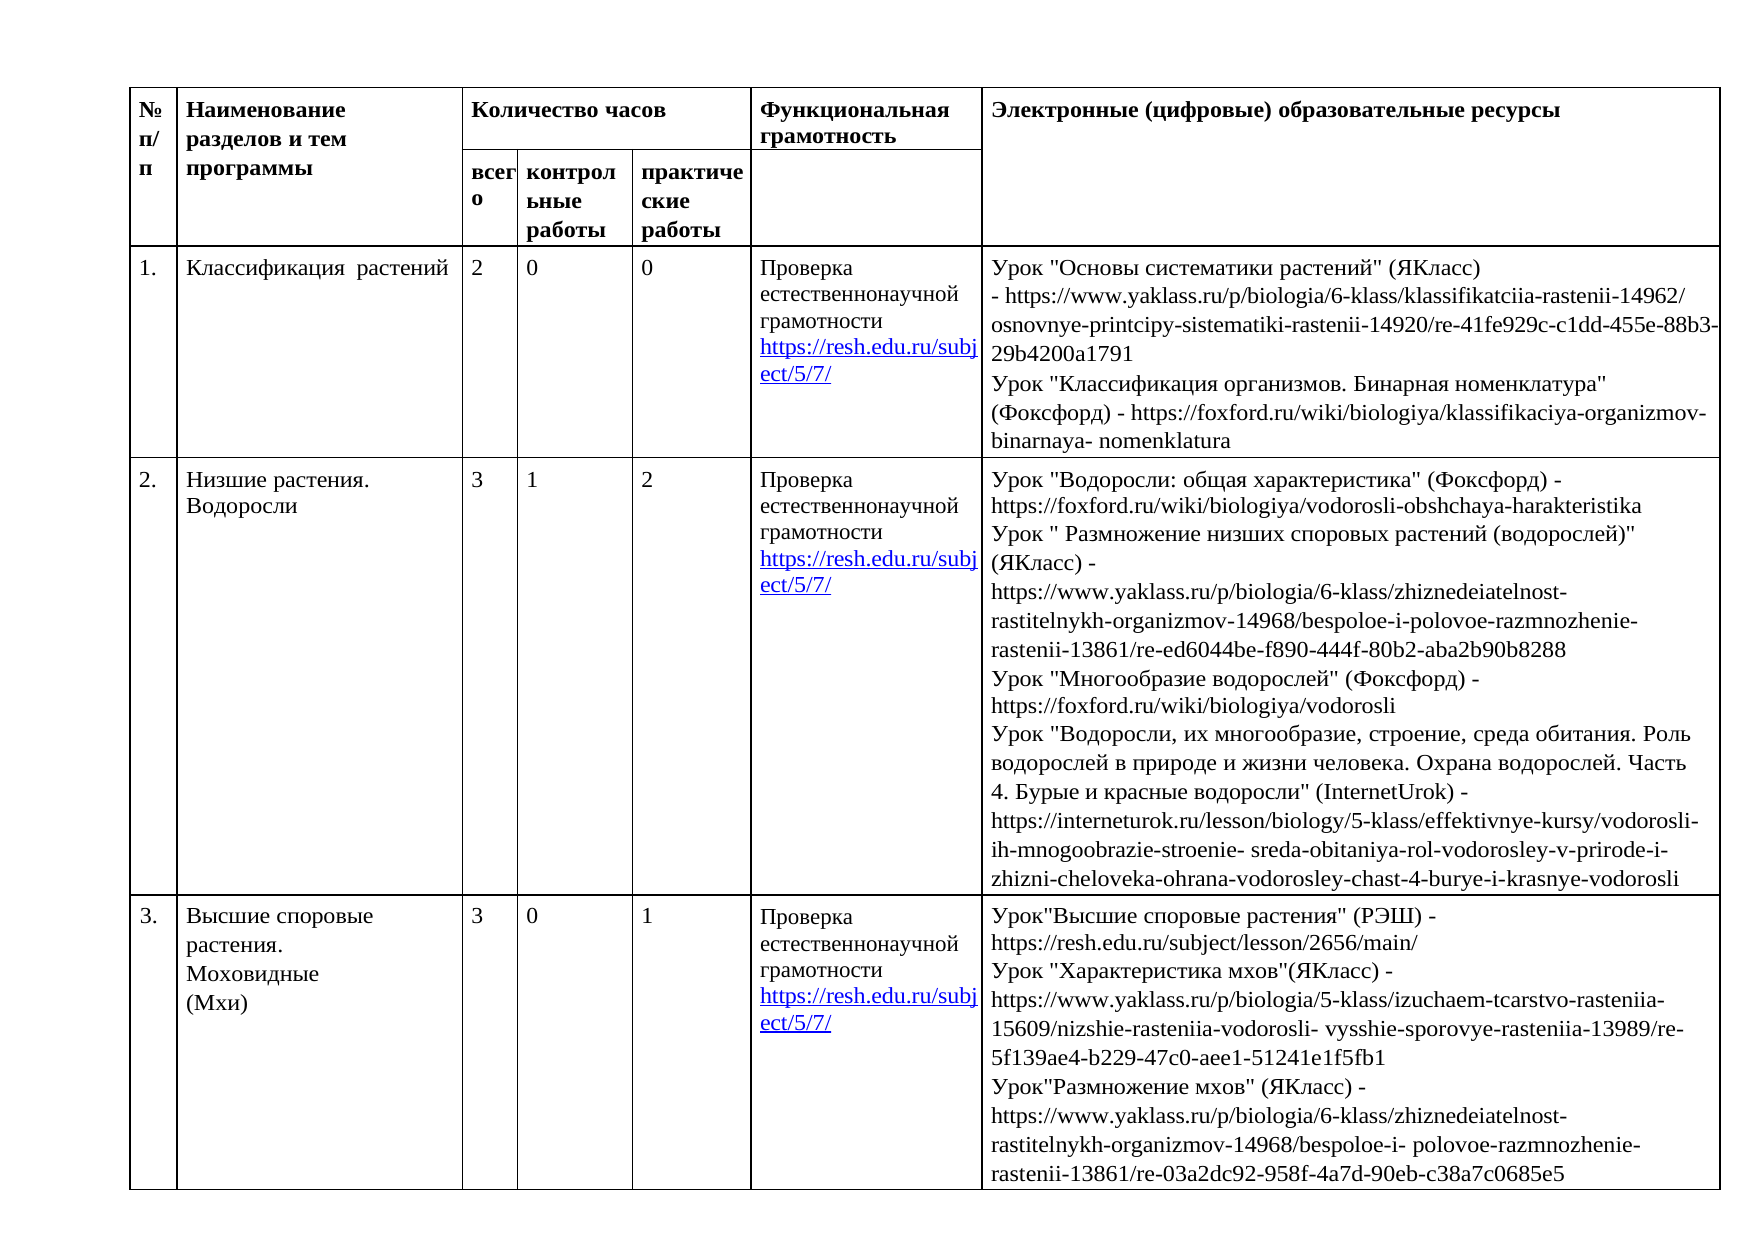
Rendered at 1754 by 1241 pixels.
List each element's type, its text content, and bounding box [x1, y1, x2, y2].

table_header Наименование разделов и тем программы [178, 88, 462, 245]
table_cell 1 [633, 896, 750, 1189]
table_cell Проверка естественнонаучной грамотности https://resh.edu.ru/subject/5/7/ [752, 458, 981, 894]
table_cell Низшие растения. Водоросли [178, 458, 462, 894]
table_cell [983, 896, 1719, 1189]
table_cell контрольные работы [518, 150, 632, 245]
table_cell 3 [463, 896, 517, 1189]
table_cell практические работы [633, 150, 750, 245]
table_header Функциональная грамотность [752, 88, 981, 149]
table_cell 0 [518, 247, 632, 456]
table_cell Проверка естественнонаучной грамотности https://resh.edu.ru/subject/5/7/ [752, 247, 981, 456]
table_cell 2. [131, 458, 176, 894]
table_header Электронные (цифровые) образовательные ресурсы [983, 88, 1719, 245]
table_cell [752, 150, 981, 245]
table_cell Классификация растений [178, 247, 462, 456]
table_cell Урок "Основы систематики растений" (ЯКласс) - https://www.yaklass.ru/p/biologia/6-klass/klassifikatciia-rastenii-14962/osnovnye-printcipy-sistematiki-rastenii-14920/re-41fe929c-c1dd-455e-88b3- 29b4200a1791 Урок "Классификация организмов. Бинарная номенклатура" (Фоксфорд) - https://foxford.ru/wiki/biologiya/klassifikaciya-organizmov-binarnaya- nomenklatura [983, 247, 1719, 456]
table_cell всего [463, 150, 517, 245]
table_cell 0 [518, 896, 632, 1189]
table_cell 3 [463, 458, 517, 894]
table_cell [752, 896, 981, 1189]
table_header Количество часов [463, 88, 750, 149]
table_cell 0 [633, 247, 750, 456]
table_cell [178, 896, 462, 1189]
table_header № п/п [131, 88, 176, 245]
table_cell 1. [131, 247, 176, 456]
table_cell Урок "Водоросли: общая характеристика" (Фоксфорд) - https://foxford.ru/wiki/biologiya/vodorosli-obshchaya-harakteristika Урок " Размножение низших споровых растений (водорослей)" (ЯКласс) - https://www.yaklass.ru/p/biologia/6-klass/zhiznedeiatelnost- rastitelnykh-organizmov-14968/bespoloe-i-polovoe-razmnozhenie-rastenii-13861/re-ed6044be-f890-444f-80b2-aba2b90b8288 Урок "Многообразие водорослей" (Фоксфорд) - https://foxford.ru/wiki/biologiya/vodorosli Урок "Водоросли, их многообразие, строение, среда обитания. Роль водорослей в природе и жизни человека. Охрана водорослей. Часть 4. Бурые и красные водоросли" (InternetUrok) - https://interneturok.ru/lesson/biology/5-klass/effektivnye-kursy/vodorosli-ih-mnogoobrazie-stroenie- sreda-obitaniya-rol-vodorosley-v-prirode-i-zhizni-cheloveka-ohrana-vodorosley-chast-4-burye-i-krasnye-vodorosli [983, 458, 1719, 894]
table_cell 3. [131, 896, 176, 1189]
table_cell 2 [633, 458, 750, 894]
table_cell 1 [518, 458, 632, 894]
table_cell 2 [463, 247, 517, 456]
